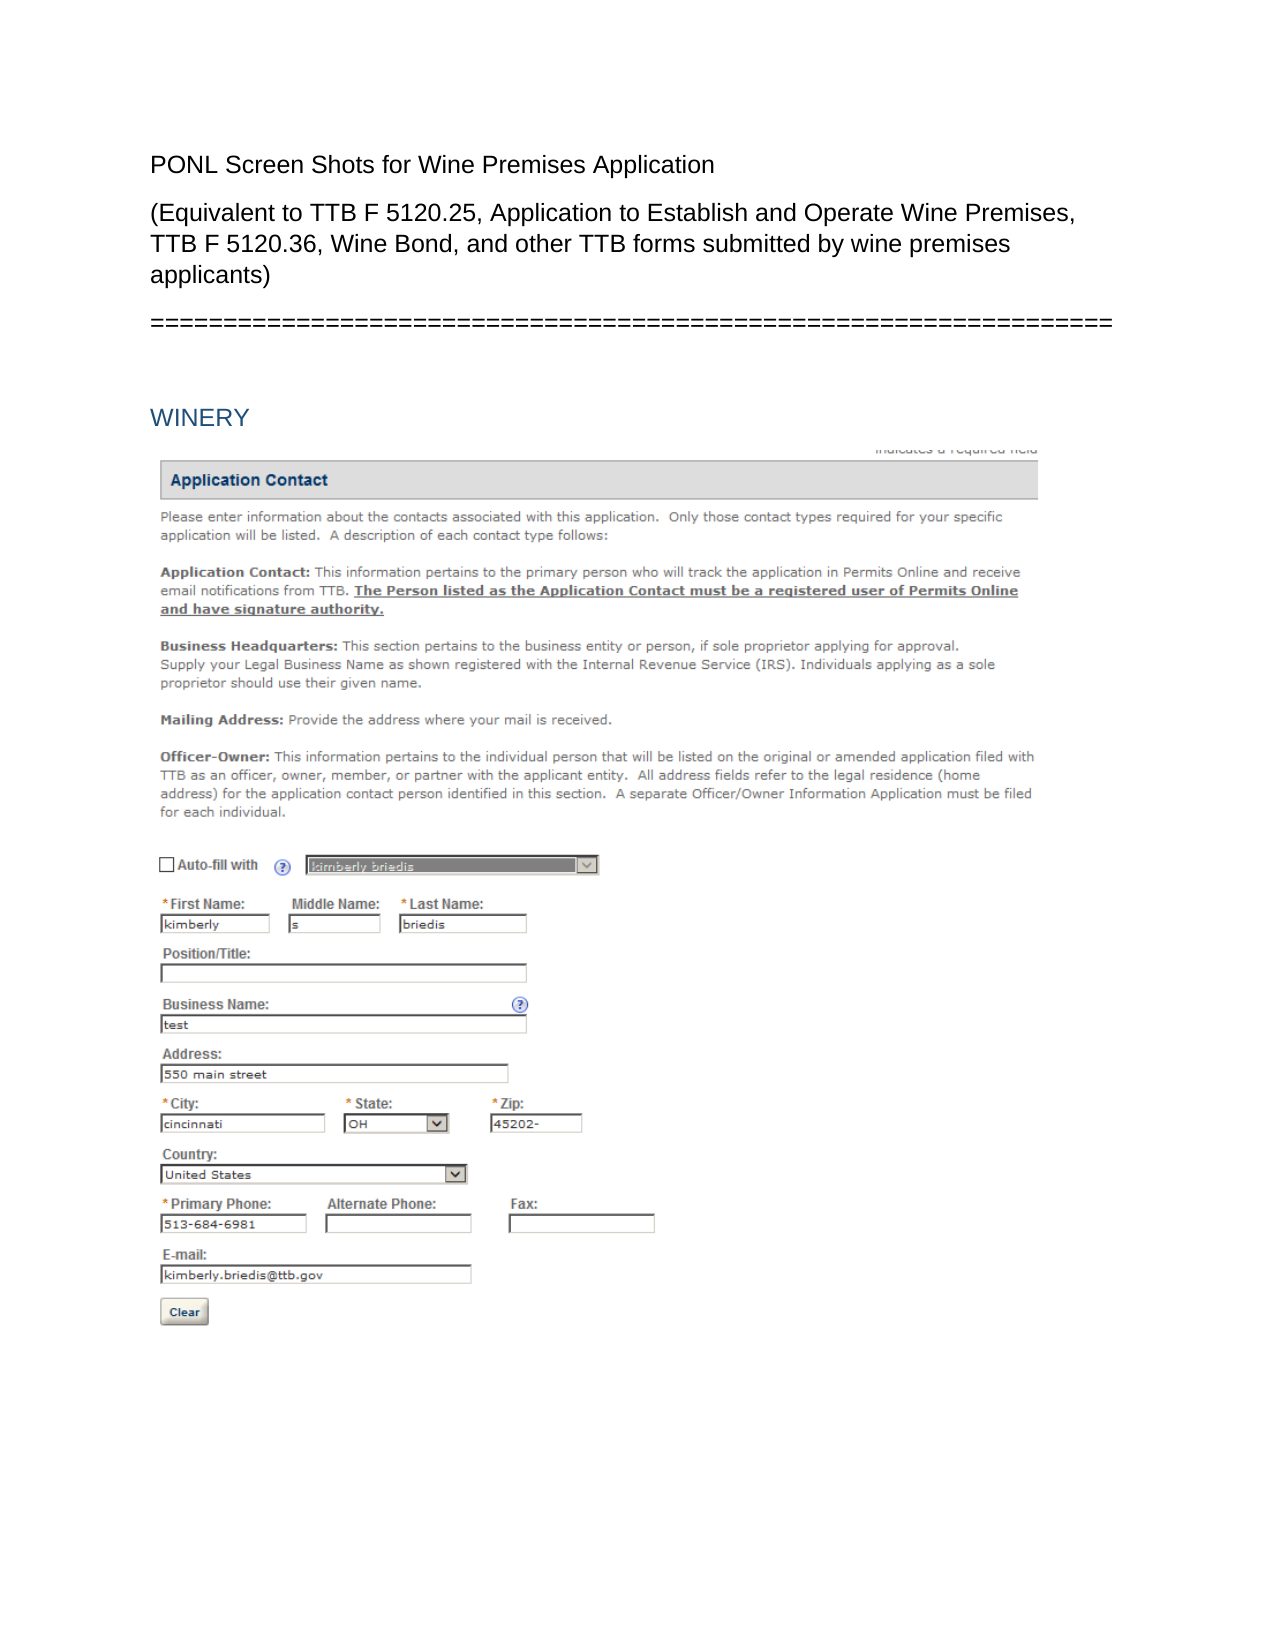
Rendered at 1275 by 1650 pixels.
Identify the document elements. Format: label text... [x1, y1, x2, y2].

text PONL Screen Shots for Wine Premises Application [150, 150, 1125, 179]
text ================================================================== [150, 307, 1125, 336]
picture [150, 450, 1039, 1337]
text (Equivalent to TTB F 5120.25, Application to Establish and Operate Wine Premises, TTB F 5120.36, Wine Bond, and other TTB forms submitted by wine premises applicants) [150, 198, 1125, 288]
text WINERY [150, 403, 1125, 432]
